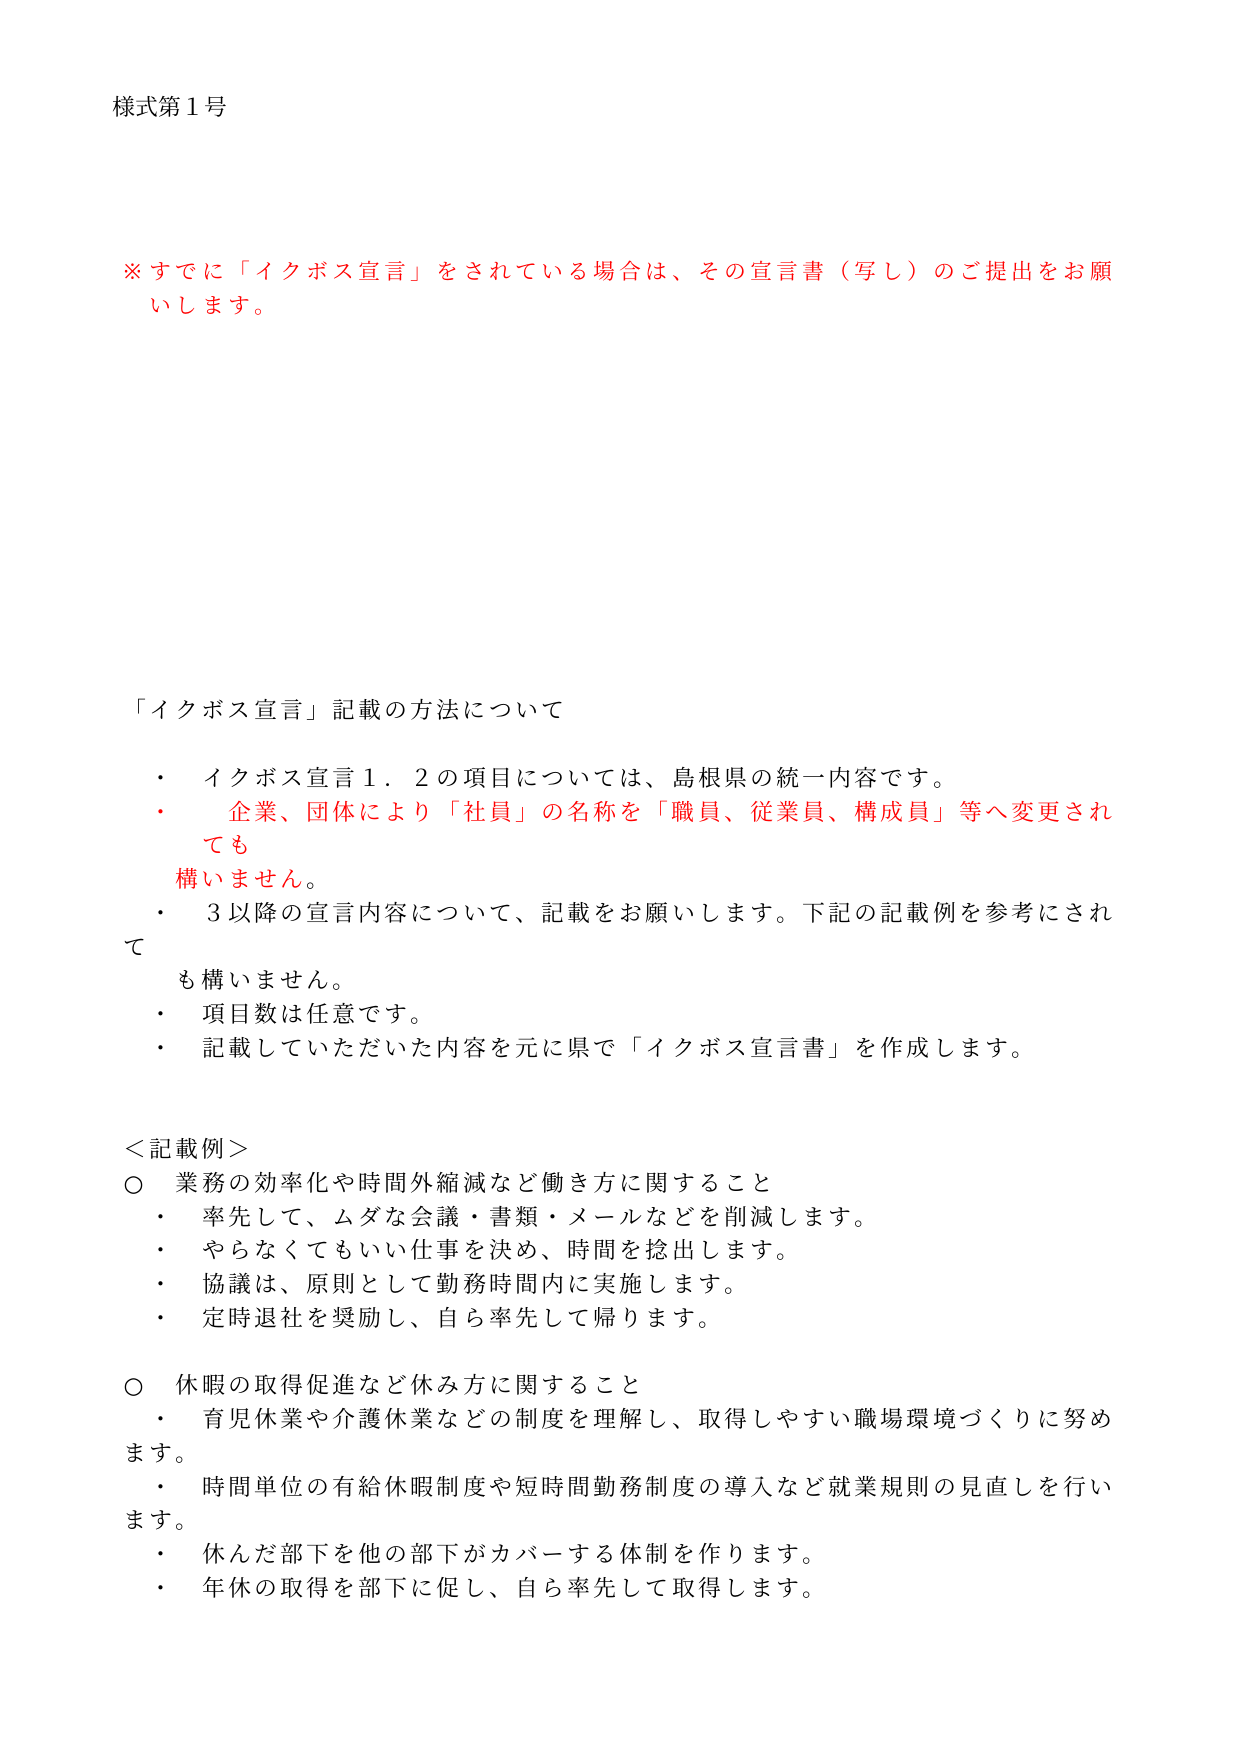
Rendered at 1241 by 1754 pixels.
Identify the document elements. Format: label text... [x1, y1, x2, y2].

text ○ 休暇の取得促進など休み方に関すること [123, 1367, 1117, 1401]
text ・ 率先して、ムダな会議・書類・メールなどを削減します。 [123, 1198, 1117, 1232]
text ・ 休んだ部下を他の部下がカバーする体制を作ります。 [123, 1536, 1117, 1569]
text ・ イクボス宣言１．２の項目については、島根県の統一内容です。 [123, 759, 1117, 793]
list 企業、団体により「社員」の名称を「職員、従業員、構成員」等へ変更されても [147, 793, 1117, 861]
text も構いません。 [123, 962, 1117, 996]
text ・ 年休の取得を部下に促し、自ら率先して取得します。 [123, 1569, 1117, 1603]
text ・ やらなくてもいい仕事を決め、時間を捻出します。 [123, 1232, 1117, 1266]
text ＜記載例＞ [123, 1131, 1117, 1164]
text ○ 業務の効率化や時間外縮減など働き方に関すること [123, 1164, 1117, 1198]
text ・ 項目数は任意です。 [123, 996, 1117, 1029]
text ・ 時間単位の有給休暇制度や短時間勤務制度の導入など就業規則の見直しを行います。 [123, 1468, 1117, 1536]
text ※すでに「イクボス宣言」をされている場合は、その宣言書（写し）のご提出をお願いします。 [123, 253, 1117, 321]
text 構いません。 [123, 861, 1117, 894]
text ・ 育児休業や介護休業などの制度を理解し、取得しやすい職場環境づくりに努めます。 [123, 1401, 1117, 1468]
text ・ 協議は、原則として勤務時間内に実施します。 [123, 1266, 1117, 1299]
text 「イクボス宣言」記載の方法について [123, 692, 1117, 726]
text ・ 記載していただいた内容を元に県で「イクボス宣言書」を作成します。 [123, 1029, 1117, 1063]
text ・ ３以降の宣言内容について、記載をお願いします。下記の記載例を参考にされて [123, 894, 1117, 962]
text ・ 定時退社を奨励し、自ら率先して帰ります。 [123, 1299, 1117, 1333]
